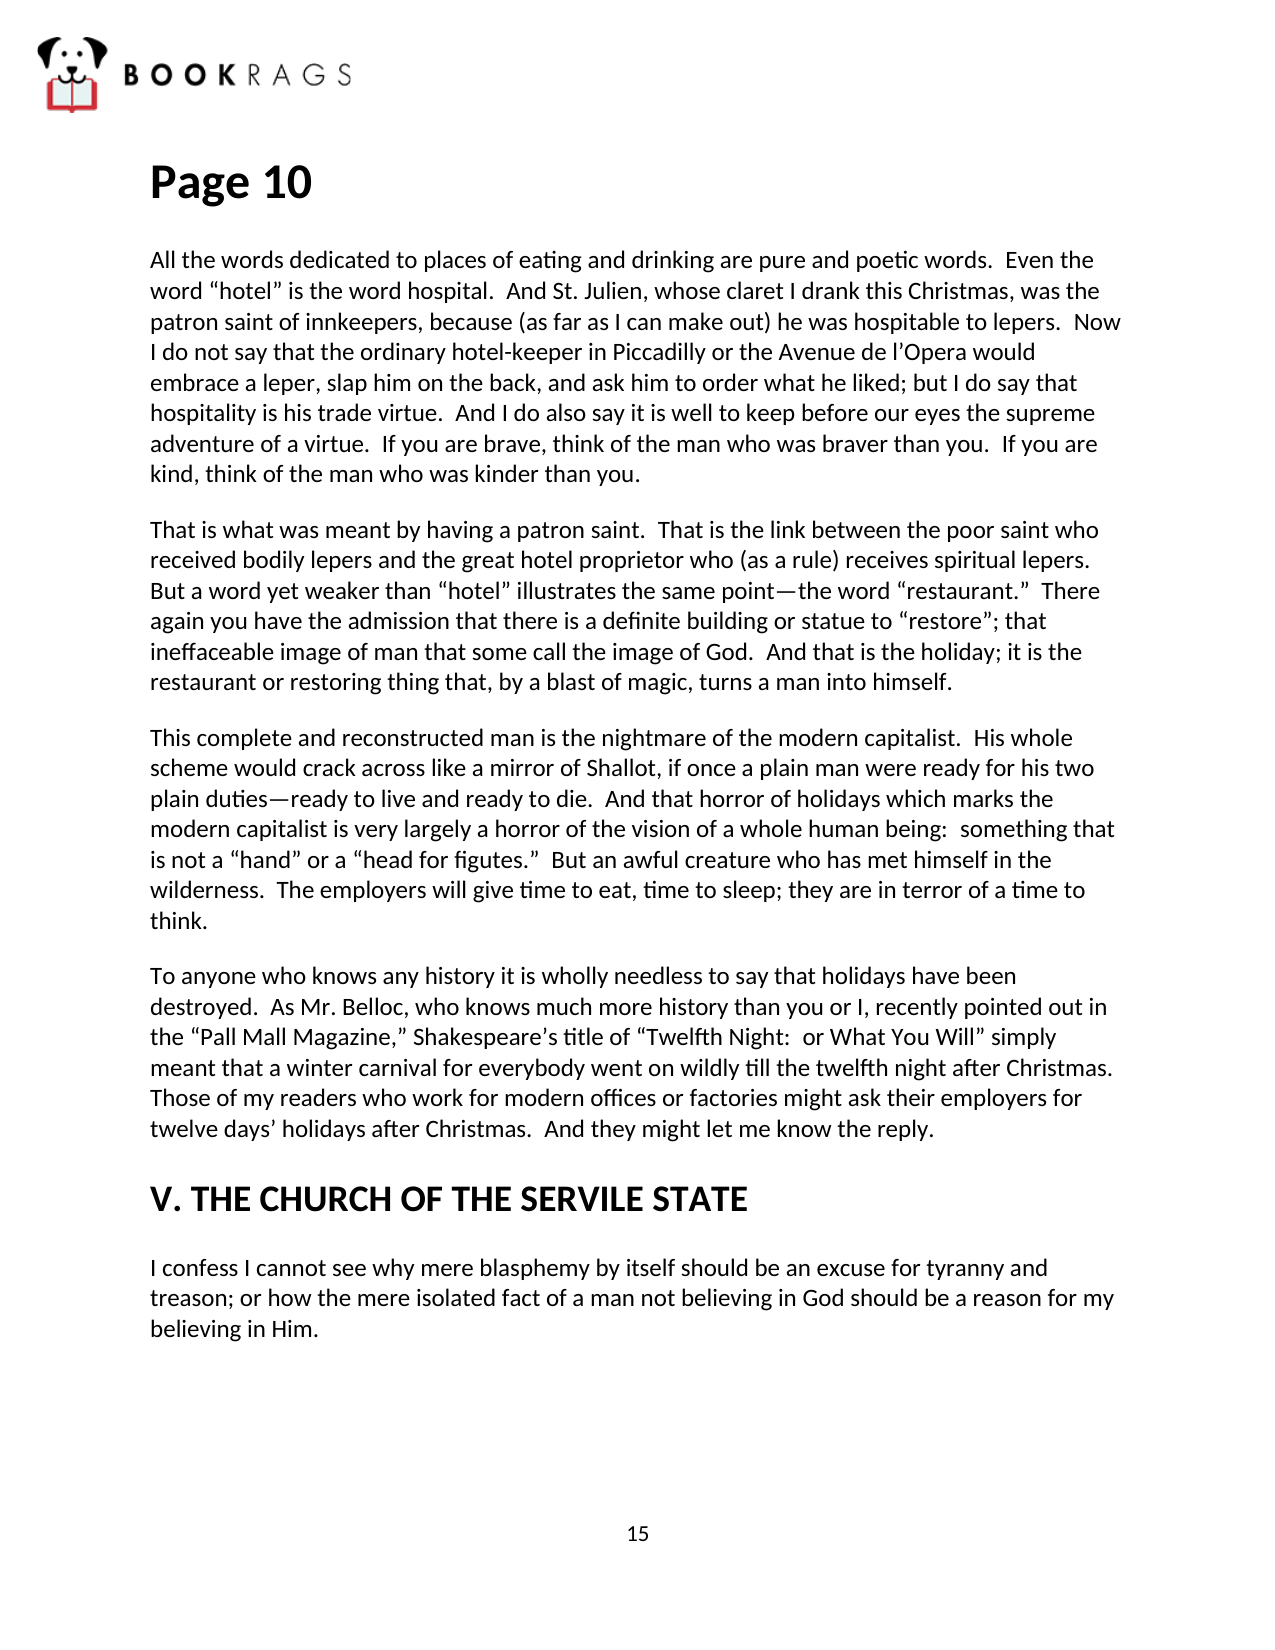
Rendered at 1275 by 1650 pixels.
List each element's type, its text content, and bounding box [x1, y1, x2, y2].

text V. THE CHURCH OF THE SERVILE STATE [150, 1175, 1125, 1221]
picture [37, 37, 351, 113]
text This complete and reconstructed man is the nightmare of the modern capitalist. His whole scheme would crack across like a mirror of Shallot, if once a plain man were ready for his two plain duties—­ready to live and ready to die. And that horror of holidays which marks the modern capitalist is very largely a horror of the vision of a whole human being: something that is not a “hand” or a “head for figutes.” But an awful creature who has met himself in the wilderness. The employers will give time to eat, time to sleep; they are in terror of a time to think. [150, 722, 1125, 936]
text All the words dedicated to places of eating and drinking are pure and poetic words. Even the word “hotel” is the word hospital. And St. Julien, whose claret I drank this Christmas, was the patron saint of innkeepers, because (as far as I can make out) he was hospitable to lepers. Now I do not say that the ordinary hotel-keeper in Piccadilly or the Avenue de l’Opera would embrace a leper, slap him on the back, and ask him to order what he liked; but I do say that hospitality is his trade virtue. And I do also say it is well to keep before our eyes the supreme adventure of a virtue. If you are brave, think of the man who was braver than you. If you are kind, think of the man who was kinder than you. [150, 244, 1125, 489]
text I confess I cannot see why mere blasphemy by itself should be an excuse for tyranny and treason; or how the mere isolated fact of a man not believing in God should be a reason for my believing in Him. [150, 1252, 1125, 1343]
text To anyone who knows any history it is wholly needless to say that holidays have been destroyed. As Mr. Belloc, who knows much more history than you or I, recently pointed out in the “Pall Mall Magazine,” Shakespeare’s title of “Twelfth Night: or What You Will” simply meant that a winter carnival for everybody went on wildly till the twelfth night after Christmas. Those of my readers who work for modern offices or factories might ask their employers for twelve days’ holidays after Christmas. And they might let me know the reply. [150, 961, 1125, 1144]
text Page 10 [150, 150, 1125, 211]
text That is what was meant by having a patron saint. That is the link between the poor saint who received bodily lepers and the great hotel proprietor who (as a rule) receives spiritual lepers. But a word yet weaker than “hotel” illustrates the same point—­the word “restaurant.” There again you have the admission that there is a definite building or statue to “restore”; that ineffaceable image of man that some call the image of God. And that is the holiday; it is the restaurant or restoring thing that, by a blast of magic, turns a man into himself. [150, 514, 1125, 697]
